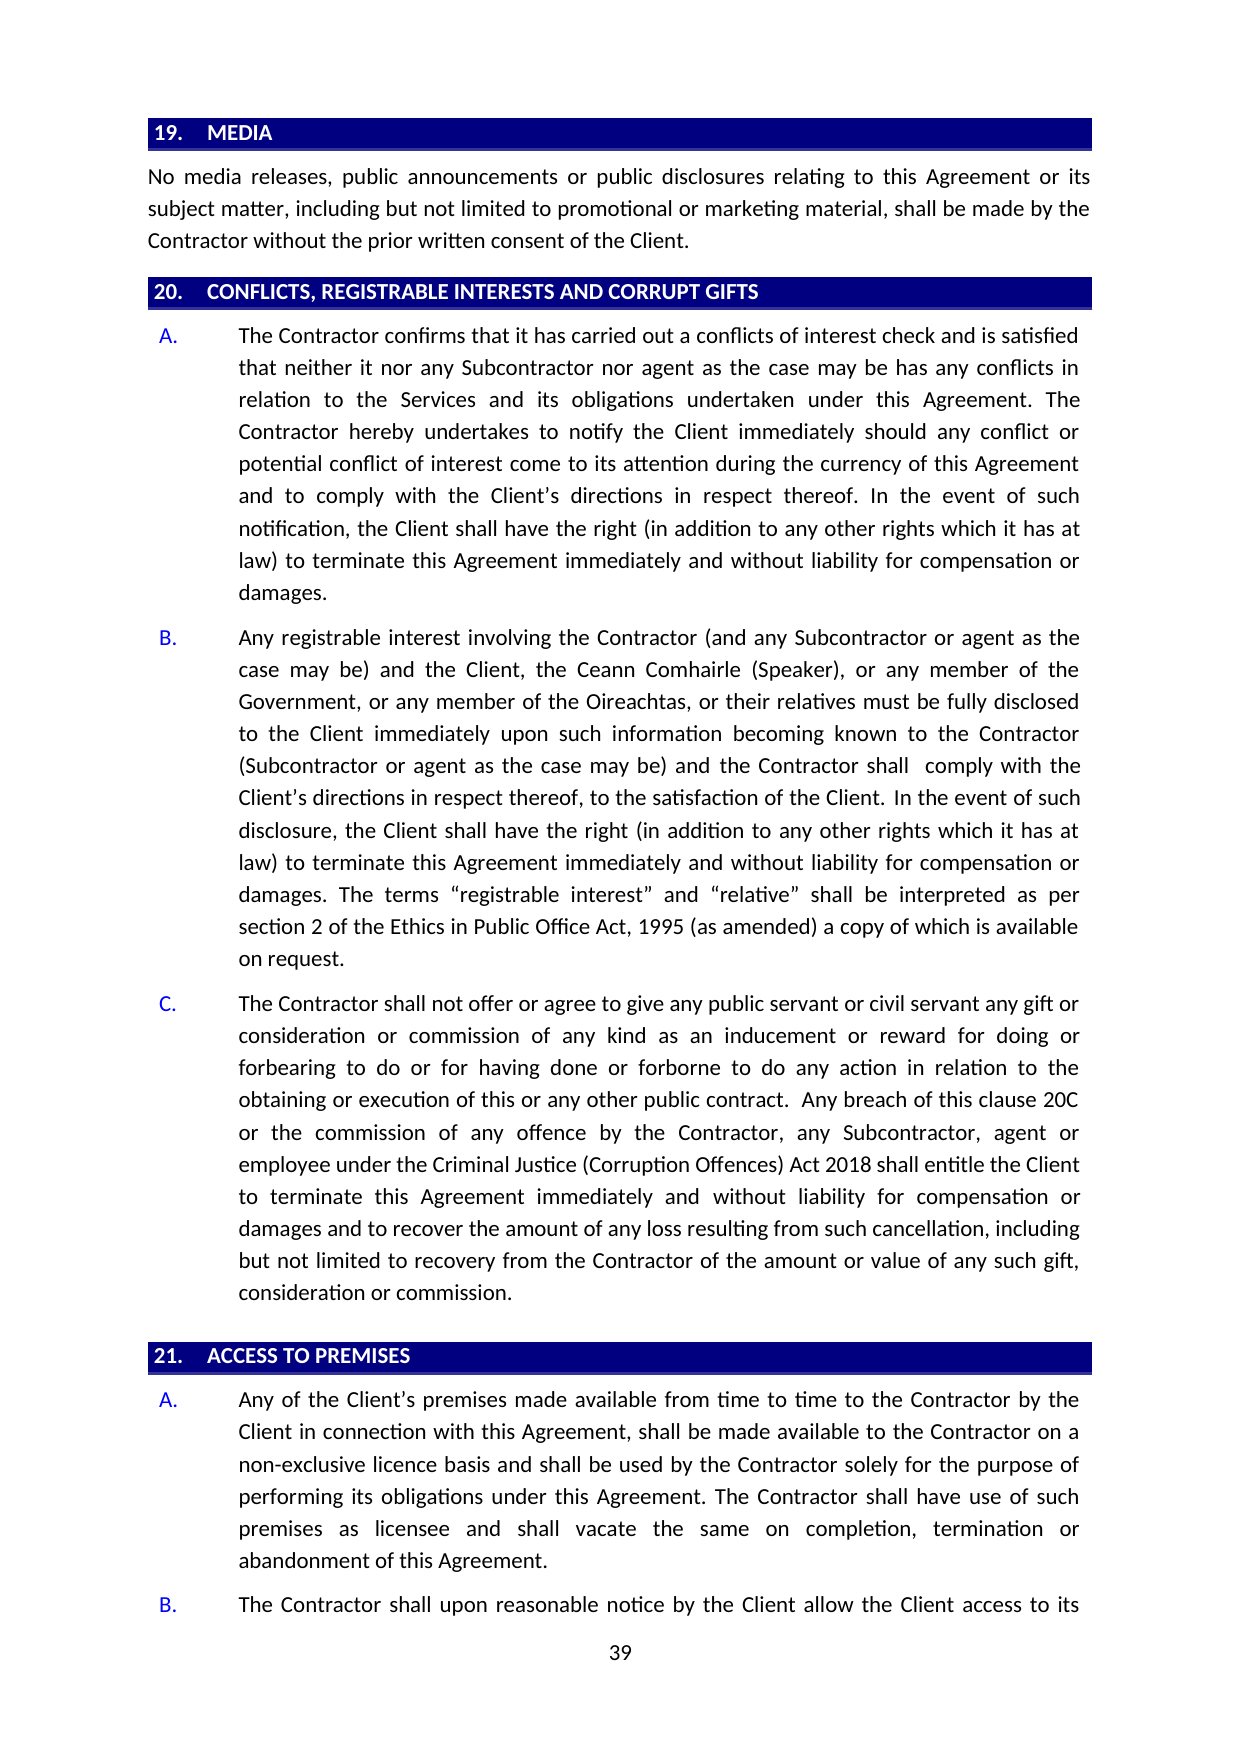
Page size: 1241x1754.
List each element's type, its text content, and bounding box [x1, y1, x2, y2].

table_cell Any registrable interest involving the Contractor (and any Subcontractor or agent as the case may be) and the Client, the Ceann Comhairle (Speaker), or any member of the Government, or any member of the Oireachtas, or their relatives must be fully disclosed to the Client immediately upon such information becoming known to the Contractor (Subcontractor or agent as the case may be) and the Contractor shall comply with the Client’s directions in respect thereof, to the satisfaction of the Client. In the event of such disclosure, the Client shall have the right (in addition to any other rights which it has at law) to terminate this Agreement immediately and without liability for compensation or damages. The terms “registrable interest” and “relative” shall be interpreted as per section 2 of the Ethics in Public Office Act, 1995 (as amended) a copy of which is available on request. [227, 623, 1093, 989]
subtitle 20. Conflicts, Registrable Interests and Corrupt Gifts [148, 277, 1092, 307]
table_cell C. [148, 989, 227, 1323]
table_cell B. [148, 1591, 227, 1635]
table_header Any of the Client’s premises made available from time to time to the Contractor by the Client in connection with this Agreement, shall be made available to the Contractor on a non-exclusive licence basis and shall be used by the Contractor solely for the purpose of performing its obligations under this Agreement. The Contractor shall have use of such premises as licensee and shall vacate the same on completion, termination or abandonment of this Agreement. [227, 1385, 1093, 1591]
table_cell B. [148, 623, 227, 989]
subtitle 21. Access to Premises [148, 1342, 1092, 1372]
text No media releases, public announcements or public disclosures relating to this Agreement or its subject matter, including but not limited to promotional or marketing material, shall be made by the Contractor without the prior written consent of the Client. [148, 162, 1092, 254]
table_header A. [148, 1385, 227, 1591]
table_header A. [148, 321, 227, 623]
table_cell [227, 1591, 1093, 1635]
table_header The Contractor confirms that it has carried out a conflicts of interest check and is satisfied that neither it nor any Subcontractor nor agent as the case may be has any conflicts in relation to the Services and its obligations undertaken under this Agreement. The Contractor hereby undertakes to notify the Client immediately should any conflict or potential conflict of interest come to its attention during the currency of this Agreement and to comply with the Client’s directions in respect thereof. In the event of such notification, the Client shall have the right (in addition to any other rights which it has at law) to terminate this Agreement immediately and without liability for compensation or damages. [227, 321, 1093, 623]
subtitle 19. Media [148, 118, 1092, 148]
table_cell The Contractor shall not offer or agree to give any public servant or civil servant any gift or consideration or commission of any kind as an inducement or reward for doing or forbearing to do or for having done or forborne to do any action in relation to the obtaining or execution of this or any other public contract. Any breach of this clause 20C or the commission of any offence by the Contractor, any Subcontractor, agent or employee under the Criminal Justice (Corruption Offences) Act 2018 shall entitle the Client to terminate this Agreement immediately and without liability for compensation or damages and to recover the amount of any loss resulting from such cancellation, including but not limited to recovery from the Contractor of the amount or value of any such gift, consideration or commission. [227, 989, 1093, 1323]
